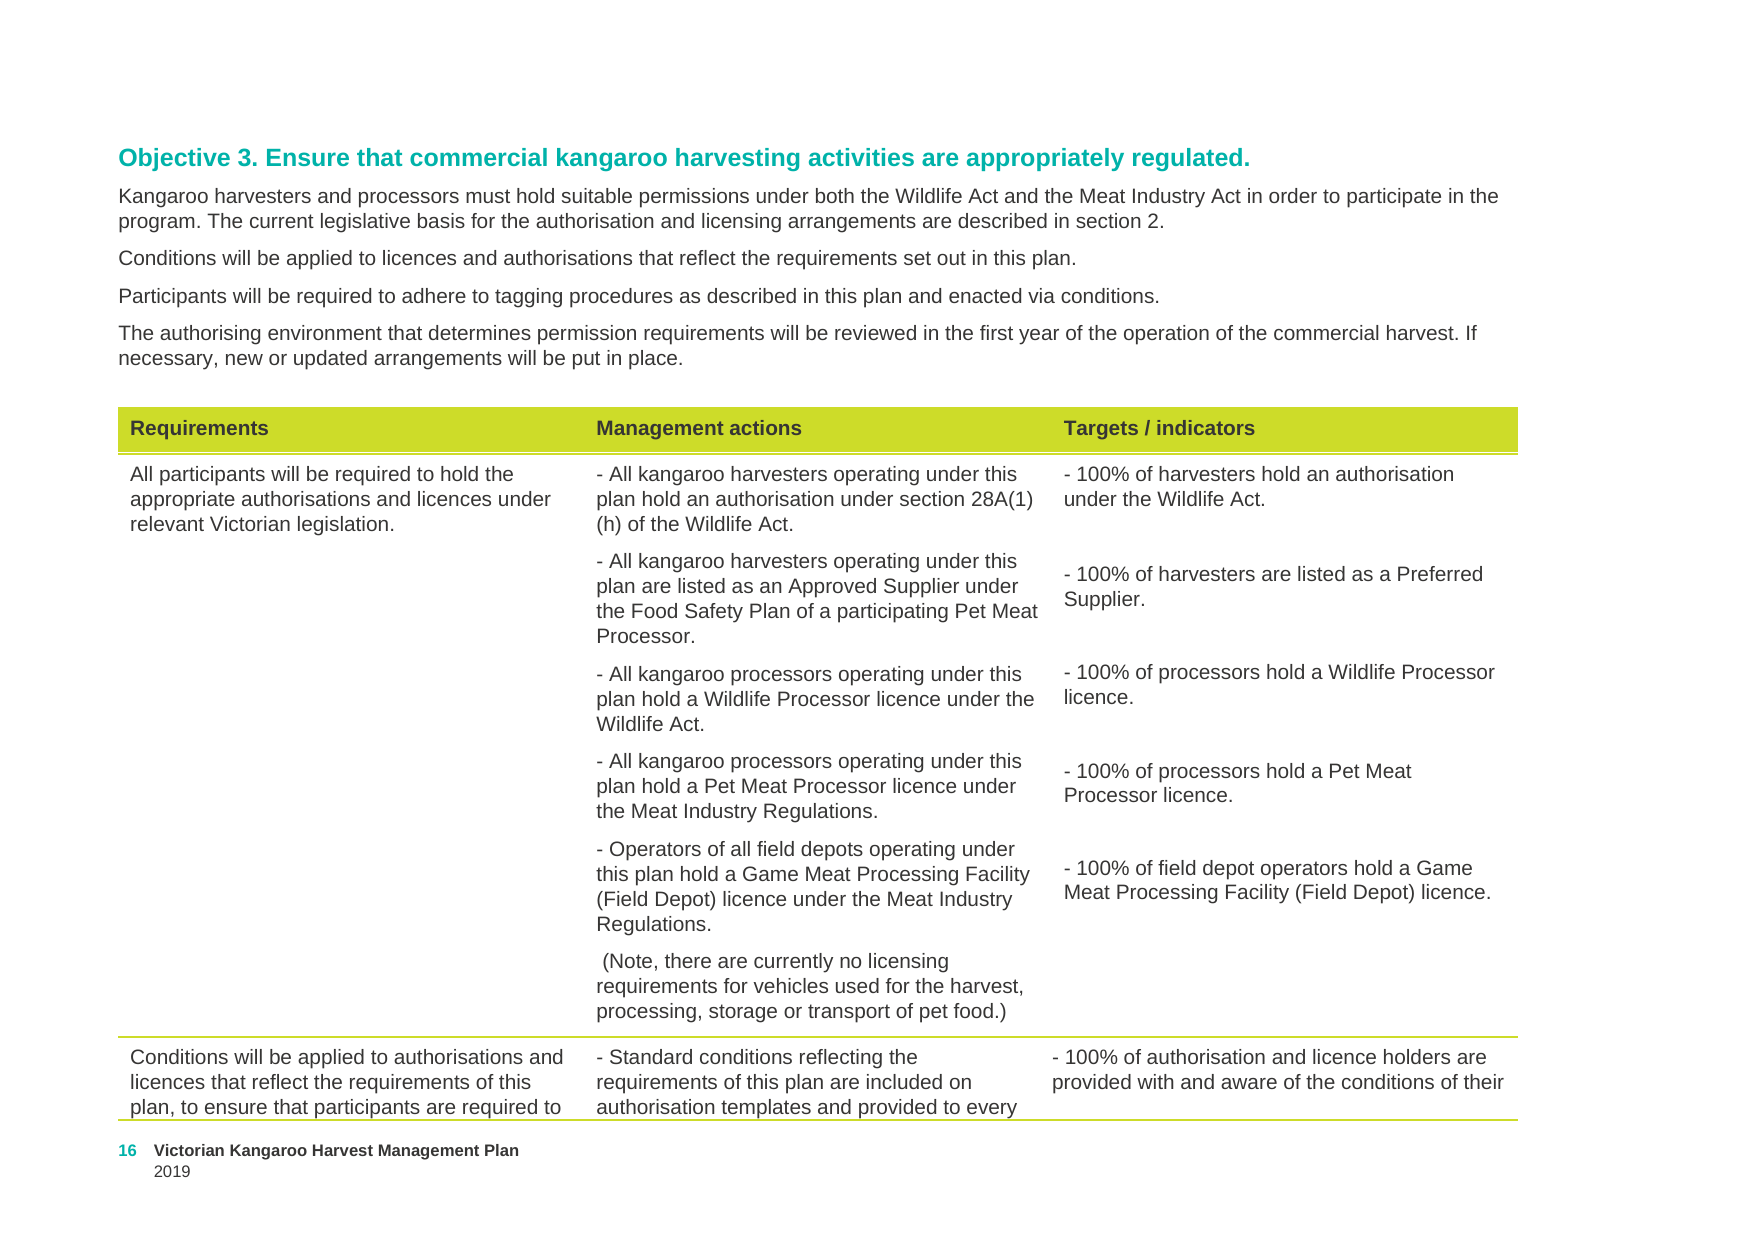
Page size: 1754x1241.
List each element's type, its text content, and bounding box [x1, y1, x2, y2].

table_header Targets / indicators [1052, 409, 1518, 452]
text The authorising environment that determines permission requirements will be reviewed in the first year of the operation of the commercial harvest. If necessary, new or updated arrangements will be put in place. [118, 320, 1518, 370]
table_header Management actions [584, 409, 1052, 452]
table_header Requirements [118, 409, 584, 452]
text Objective 3. Ensure that commercial kangaroo harvesting activities are appropriately regulated. [118, 143, 1518, 172]
text Participants will be required to adhere to tagging procedures as described in this plan and enacted via conditions. [118, 283, 1518, 308]
table_cell - 100% of harvesters hold an authorisation under the Wildlife Act. - 100% of harvesters are listed as a Preferred Supplier. - 100% of processors hold a Wildlife Processor licence. - 100% of processors hold a Pet Meat Processor licence. - 100% of field depot operators hold a Game Meat Processing Facility (Field Depot) licence. [1052, 455, 1518, 1036]
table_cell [1052, 1038, 1518, 1119]
table_cell - All kangaroo harvesters operating under this plan hold an authorisation under section 28A(1)(h) of the Wildlife Act. - All kangaroo harvesters operating under this plan are listed as an Approved Supplier under the Food Safety Plan of a participating Pet Meat Processor. - All kangaroo processors operating under this plan hold a Wildlife Processor licence under the Wildlife Act. - All kangaroo processors operating under this plan hold a Pet Meat Processor licence under the Meat Industry Regulations. - Operators of all field depots operating under this plan hold a Game Meat Processing Facility (Field Depot) licence under the Meat Industry Regulations. (Note, there are currently no licensing requirements for vehicles used for the harvest, processing, storage or transport of pet food.) [584, 455, 1052, 1036]
text Conditions will be applied to licences and authorisations that reflect the requirements set out in this plan. [118, 245, 1518, 270]
text Kangaroo harvesters and processors must hold suitable permissions under both the Wildlife Act and the Meat Industry Act in order to participate in the program. The current legislative basis for the authorisation and licensing arrangements are described in section 2. [118, 183, 1518, 233]
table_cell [584, 1038, 1052, 1119]
table_cell All participants will be required to hold the appropriate authorisations and licences under relevant Victorian legislation. [118, 455, 584, 1036]
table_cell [118, 1038, 584, 1119]
